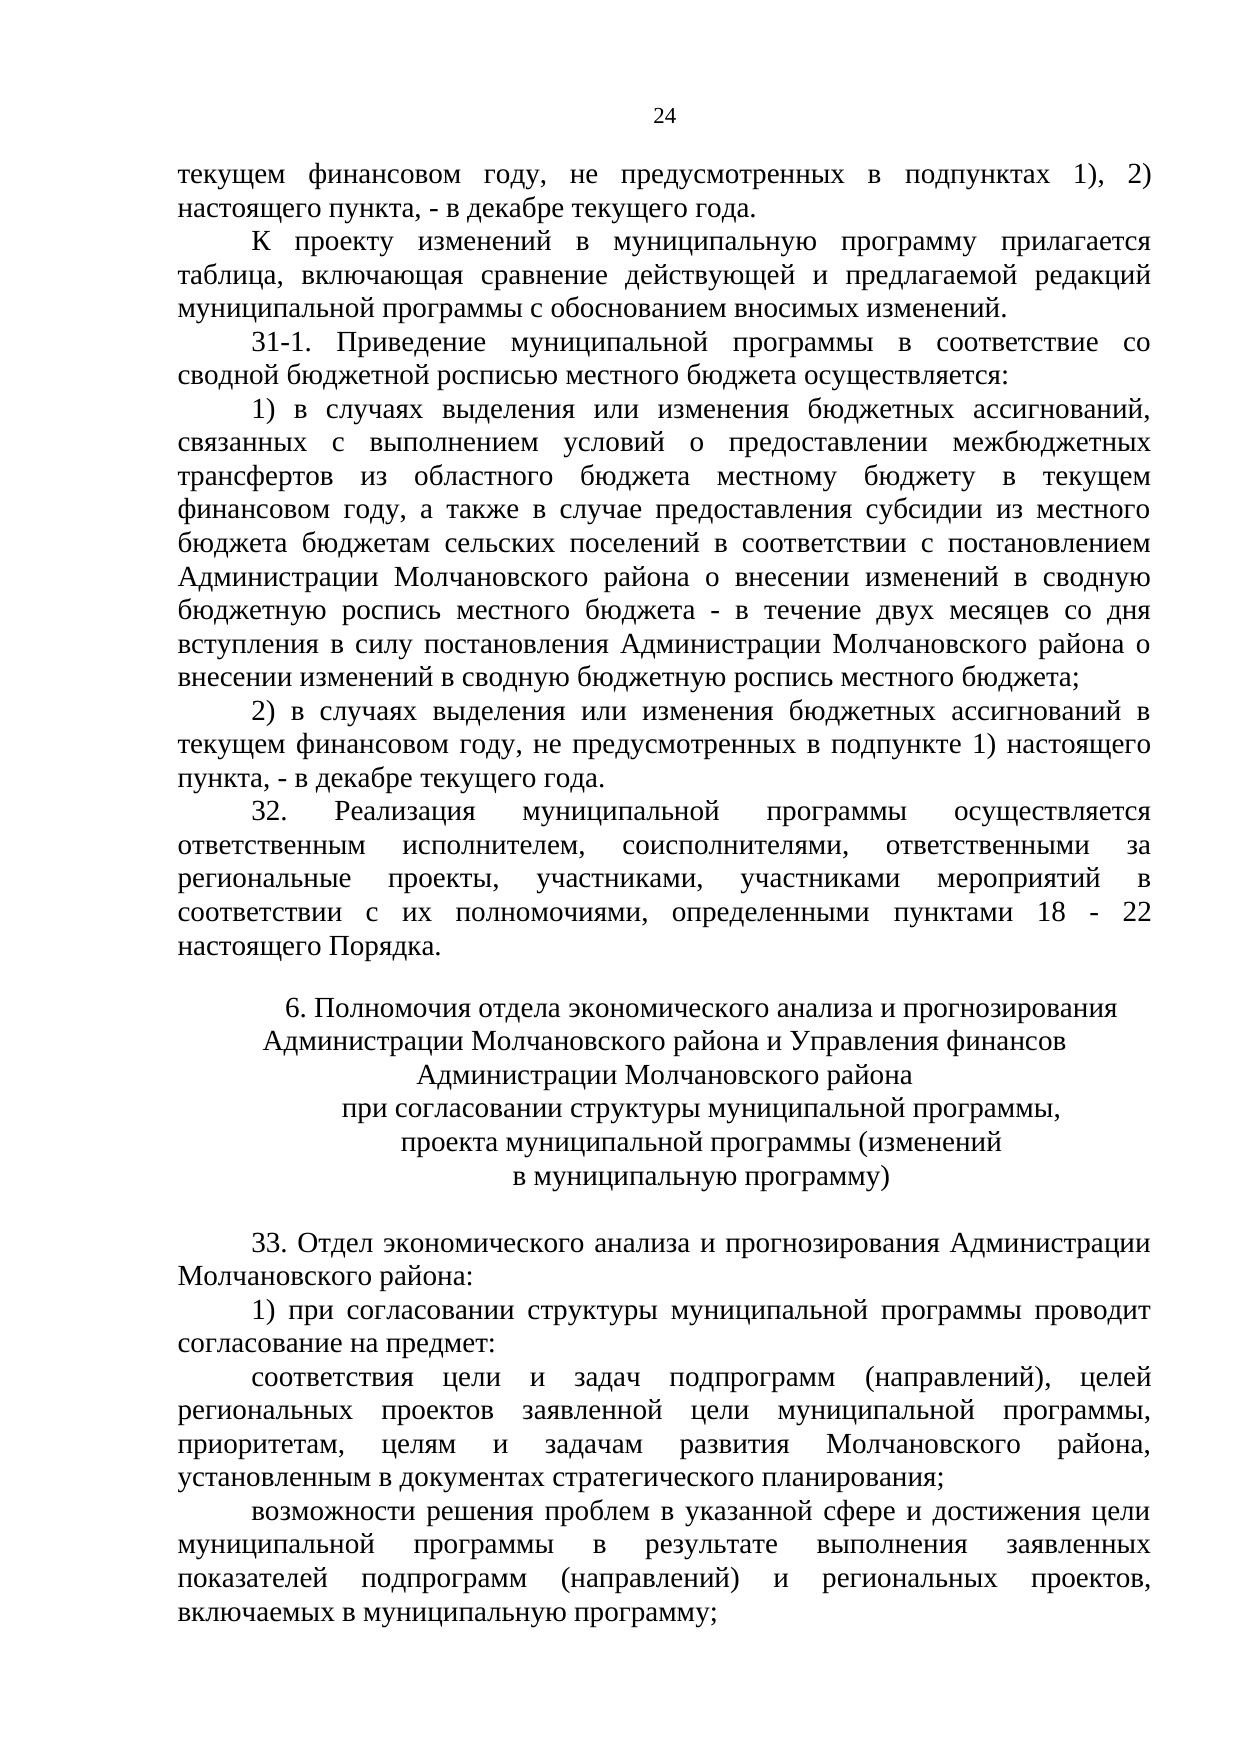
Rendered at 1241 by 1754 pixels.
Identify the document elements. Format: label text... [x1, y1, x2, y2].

title 6. Полномочия отдела экономического анализа и прогнозирования Администрации Молчановского района и Управления финансов Администрации Молчановского района [177, 990, 1152, 1091]
title при согласовании структуры муниципальной программы, [177, 1091, 1152, 1124]
title проекта муниципальной программы (изменений [177, 1124, 1152, 1158]
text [177, 156, 1152, 223]
text 32. Реализация муниципальной программы осуществляется ответственным исполнителем, соисполнителями, ответственными за региональные проекты, участниками, участниками мероприятий в соответствии с их полномочиями, определенными пунктами 18 - 22 настоящего Порядка. [177, 793, 1152, 961]
title в муниципальную программу) [177, 1158, 1152, 1191]
text возможности решения проблем в указанной сфере и достижения цели муниципальной программы в результате выполнения заявленных показателей подпрограмм (направлений) и региональных проектов, включаемых в муниципальную программу; [177, 1493, 1152, 1627]
text 31-1. Приведение муниципальной программы в соответствие со сводной бюджетной росписью местного бюджета осуществляется: [177, 324, 1152, 391]
text К проекту изменений в муниципальную программу прилагается таблица, включающая сравнение действующей и предлагаемой редакций муниципальной программы с обоснованием вносимых изменений. [177, 223, 1152, 324]
text 2) в случаях выделения или изменения бюджетных ассигнований в текущем финансовом году, не предусмотренных в подпункте 1) настоящего пункта, - в декабре текущего года. [177, 693, 1152, 793]
text соответствия цели и задач подпрограмм (направлений), целей региональных проектов заявленной цели муниципальной программы, приоритетам, целям и задачам развития Молчановского района, установленным в документах стратегического планирования; [177, 1359, 1152, 1493]
text 1) при согласовании структуры муниципальной программы проводит согласование на предмет: [177, 1292, 1152, 1359]
text 1) в случаях выделения или изменения бюджетных ассигнований, связанных с выполнением условий о предоставлении межбюджетных трансфертов из областного бюджета местному бюджету в текущем финансовом году, а также в случае предоставления субсидии из местного бюджета бюджетам сельских поселений в соответствии с постановлением Администрации Молчановского района о внесении изменений в сводную бюджетную роспись местного бюджета - в течение двух месяцев со дня вступления в силу постановления Администрации Молчановского района о внесении изменений в сводную бюджетную роспись местного бюджета; [177, 391, 1152, 693]
text 33. Отдел экономического анализа и прогнозирования Администрации Молчановского района: [177, 1225, 1152, 1292]
